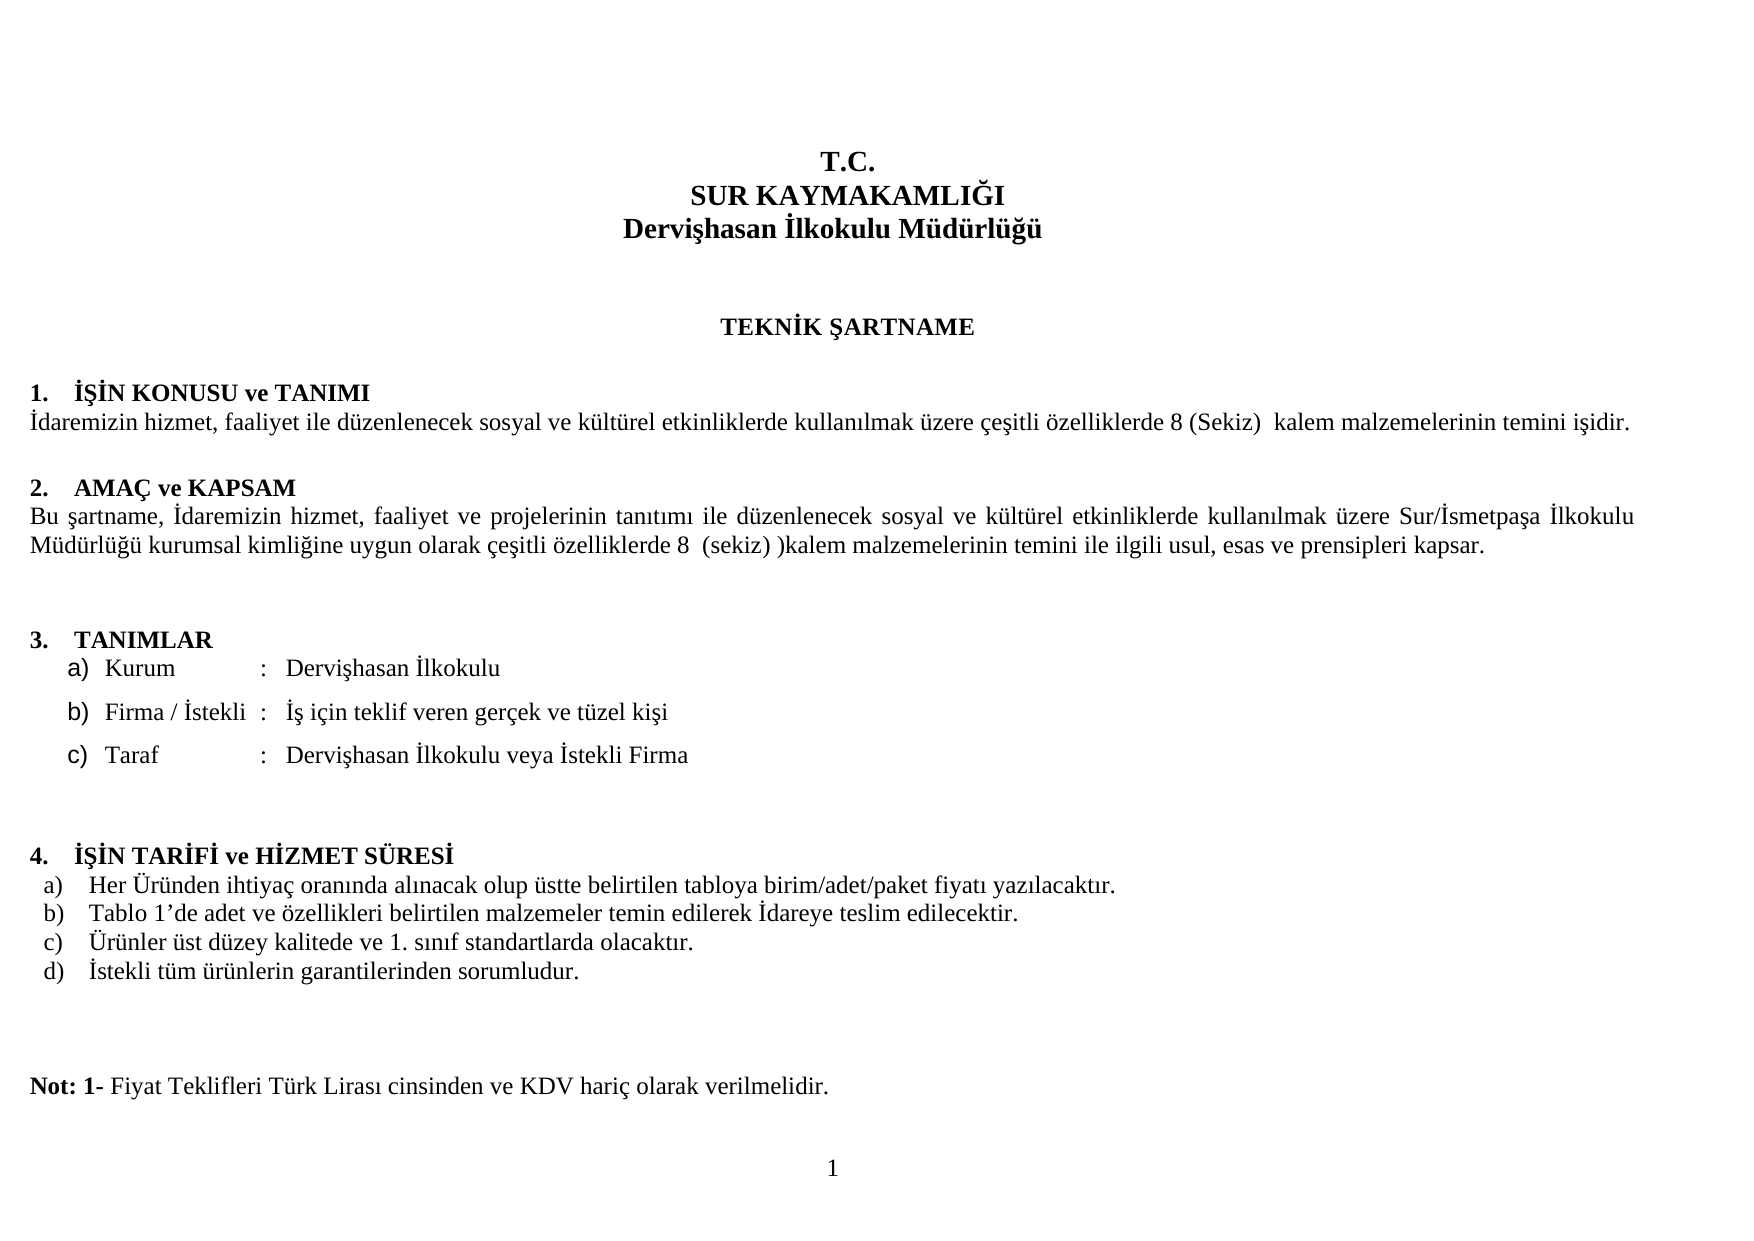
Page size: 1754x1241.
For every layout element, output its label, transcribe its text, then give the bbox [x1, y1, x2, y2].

subtitle T.C. [29, 144, 1666, 178]
text Bu şartname, İdaremizin hizmet, faaliyet ve projelerinin tanıtımı ile düzenlenecek sosyal ve kültürel etkinliklerde kullanılmak üzere Sur/İsmetpaşa İlkokulu Müdürlüğü kurumsal kimliğine uygun olarak çeşitli özelliklerde 8 (sekiz) )kalem malzemelerinin temini ile ilgili usul, esas ve prensipleri kapsar. [29, 501, 1636, 559]
list Taraf : Dervişhasan İlkokulu veya İstekli Firma [67, 740, 1636, 769]
list Tablo 1’de adet ve özellikleri belirtilen malzemeler temin edilerek İdareye teslim edilecektir. [43, 898, 1636, 927]
list Firma / İstekli : İş için teklif veren gerçek ve tüzel kişi [67, 697, 1636, 726]
subtitle SUR KAYMAKAMLIĞI [29, 178, 1666, 212]
list TANIMLAR [29, 625, 1636, 653]
list İŞİN KONUSU ve TANIMI [29, 378, 1636, 407]
list İŞİN TARİFİ ve HİZMET SÜRESİ [29, 841, 1636, 870]
list İstekli tüm ürünlerin garantilerinden sorumludur. [43, 956, 1636, 985]
text Not: 1- Fiyat Teklifleri Türk Lirası cinsinden ve KDV hariç olarak verilmelidir. [29, 1071, 1636, 1100]
text Dervişhasan İlkokulu Müdürlüğü [29, 212, 1636, 245]
list Her Üründen ihtiyaç oranında alınacak olup üstte belirtilen tabloya birim/adet/paket fiyatı yazılacaktır. [43, 870, 1636, 898]
text İdaremizin hizmet, faaliyet ile düzenlenecek sosyal ve kültürel etkinliklerde kullanılmak üzere çeşitli özelliklerde 8 (Sekiz) kalem malzemelerinin temini işidir. [29, 407, 1636, 436]
list Kurum : Dervişhasan İlkokulu [67, 653, 1636, 682]
list AMAÇ ve KAPSAM [29, 473, 1636, 501]
list Ürünler üst düzey kalitede ve 1. sınıf standartlarda olacaktır. [43, 927, 1636, 956]
subtitle TEKNİK ŞARTNAME [29, 312, 1666, 341]
